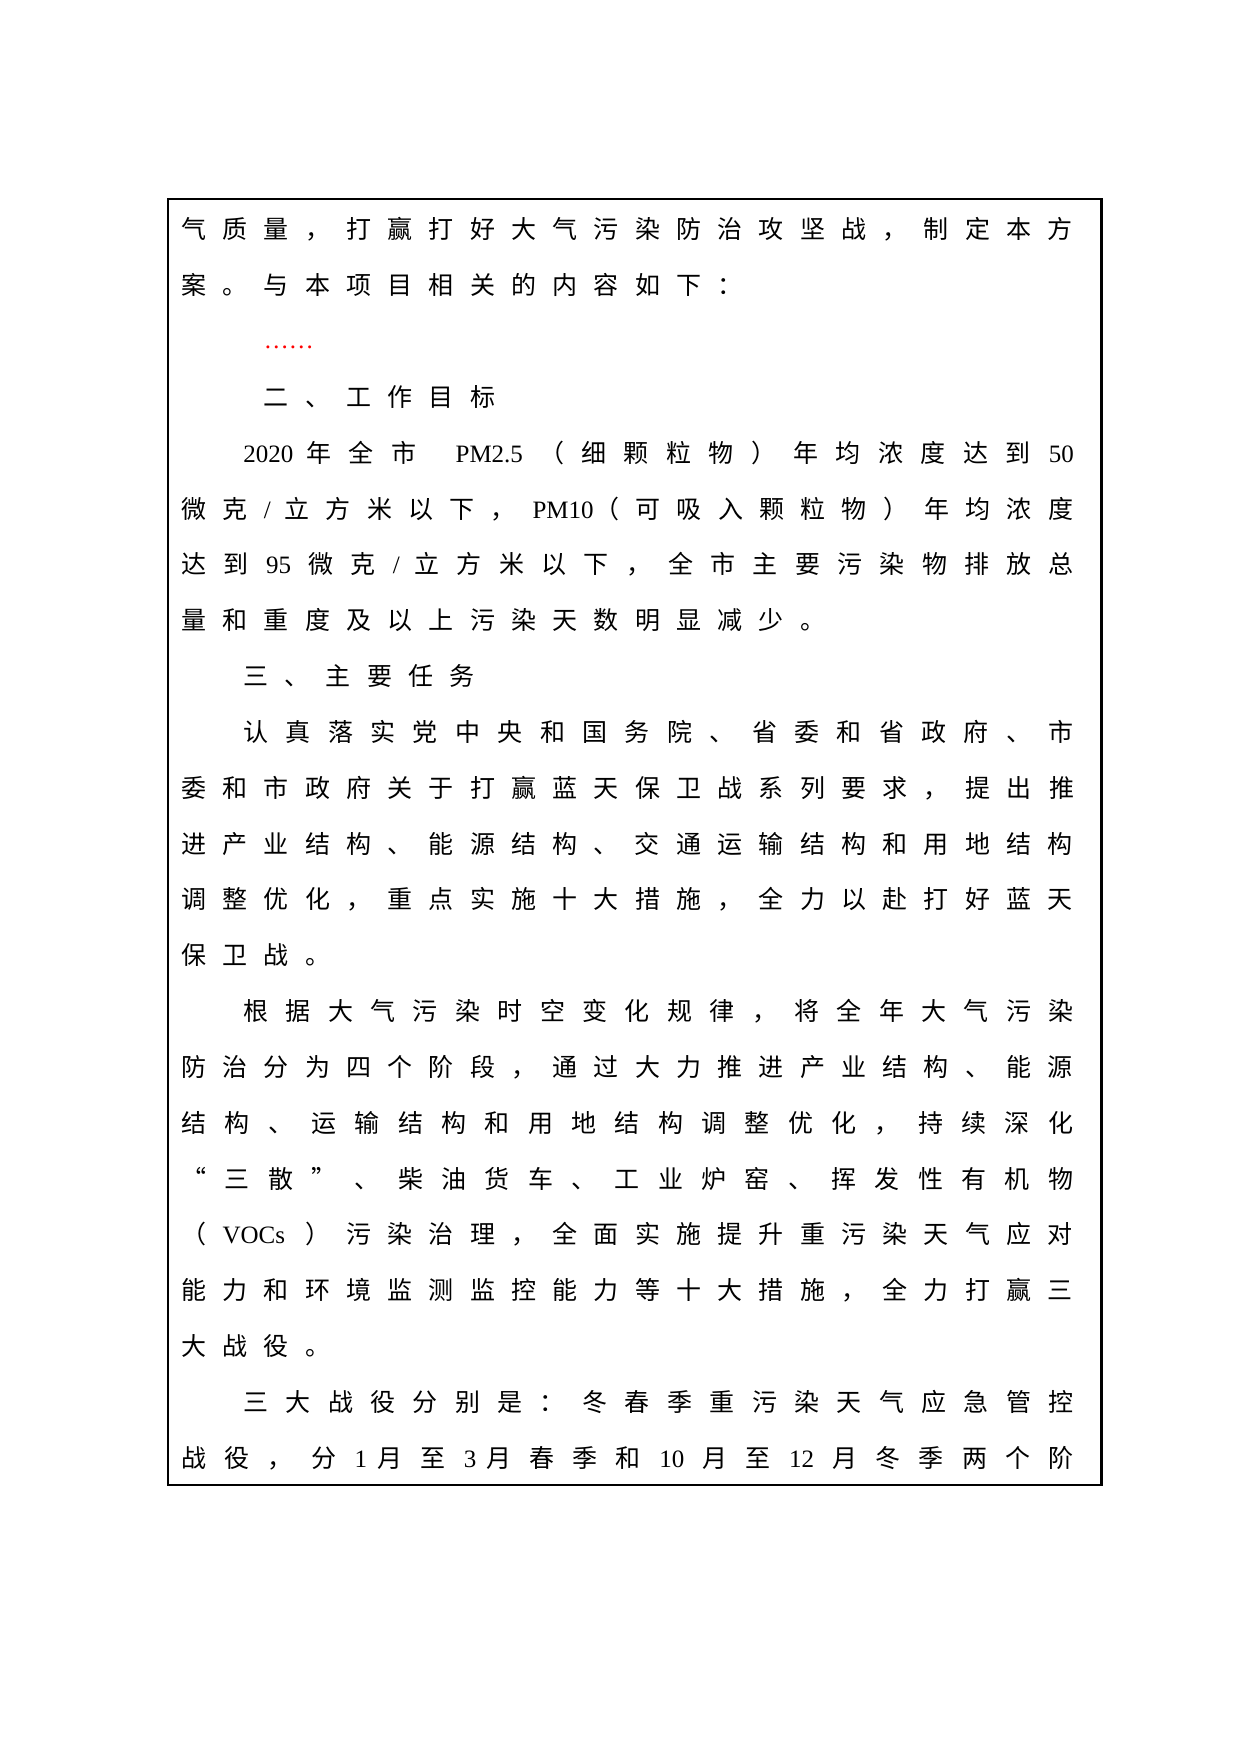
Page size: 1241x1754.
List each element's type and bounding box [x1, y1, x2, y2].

table_header [169, 200, 1100, 1484]
